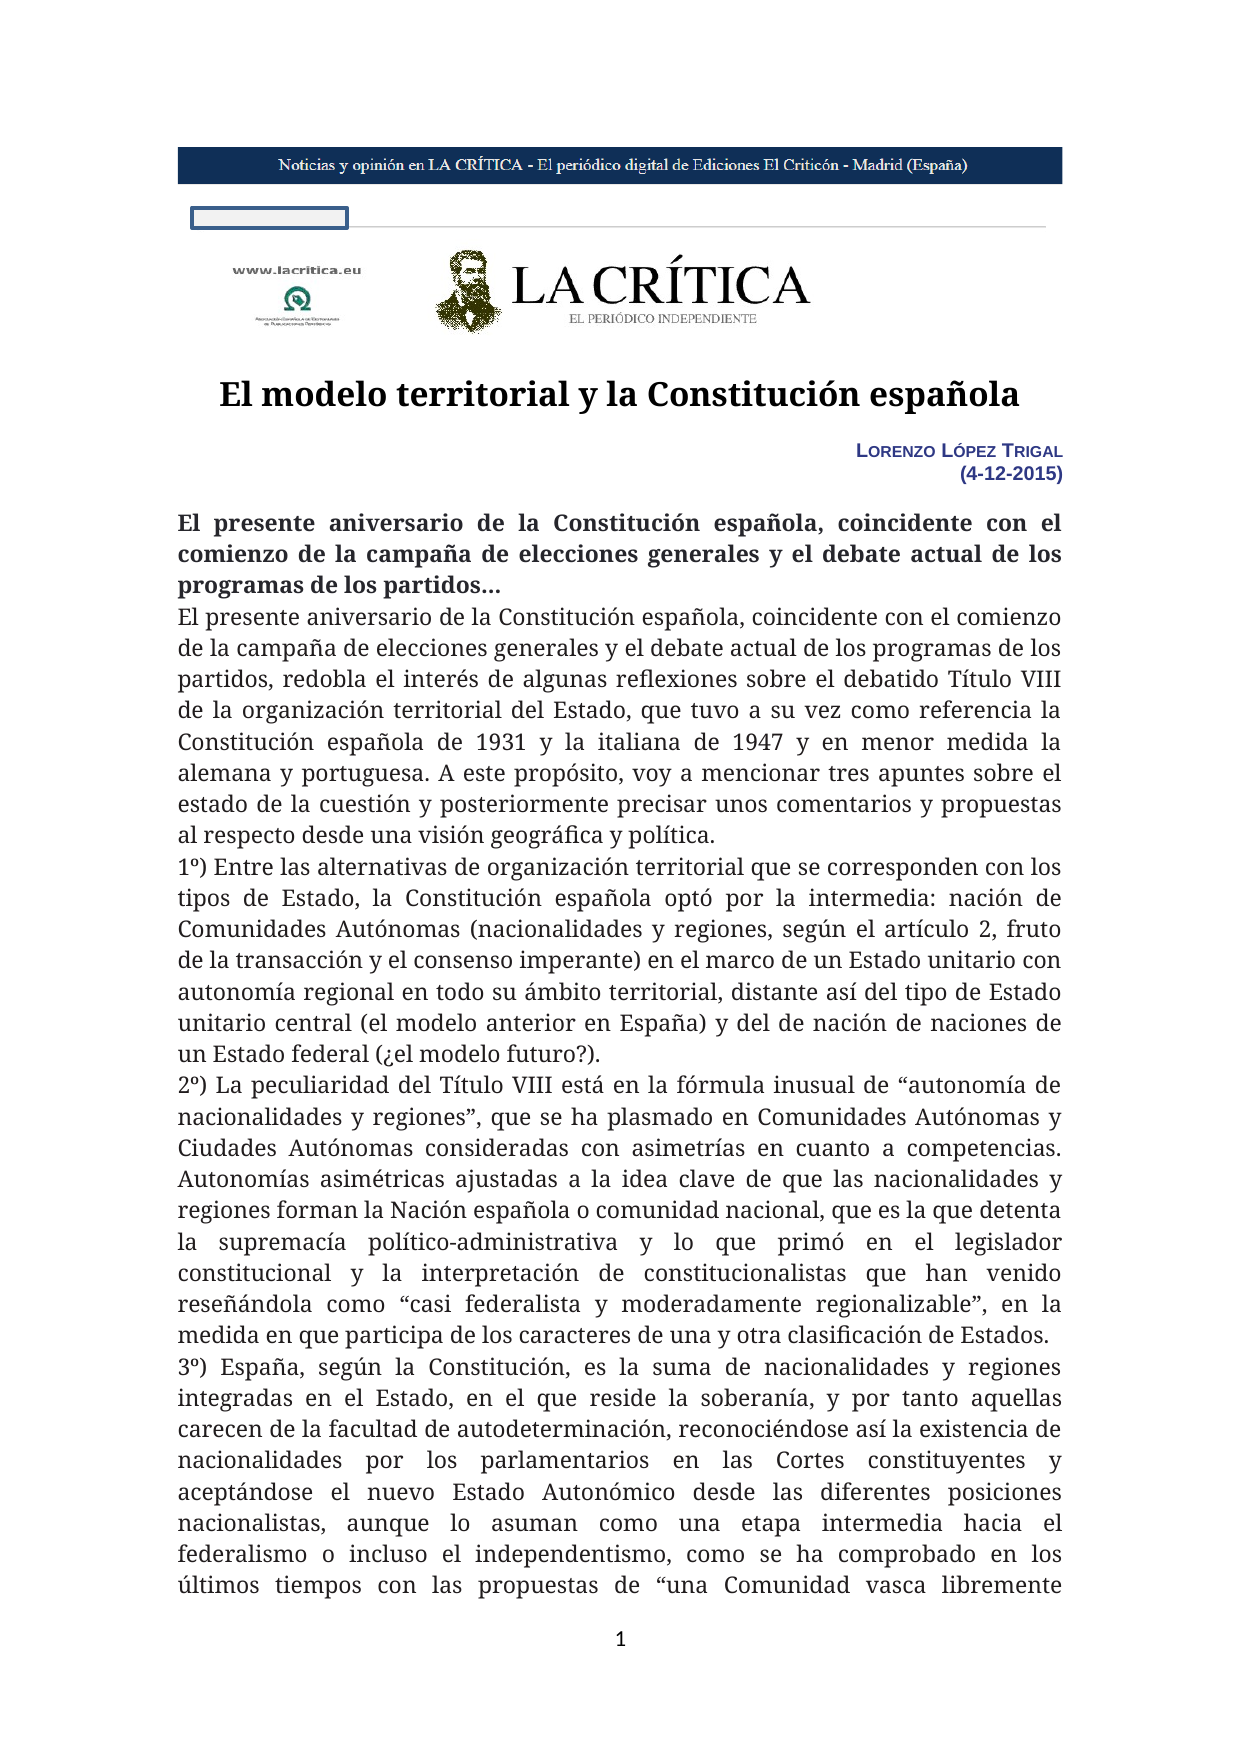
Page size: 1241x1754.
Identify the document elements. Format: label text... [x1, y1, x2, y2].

text (4-12-2015) [177, 461, 1063, 484]
text Lorenzo López Trigal [177, 439, 1063, 461]
text El presente aniversario de la Constitución española, coincidente con el comienzo de la campaña de elecciones generales y el debate actual de los programas de los partidos, redobla el interés de algunas reflexiones sobre el debatido Título VIII de la organización territorial del Estado, que tuvo a su vez como referencia la Constitución española de 1931 y la italiana de 1947 y en menor medida la alemana y portuguesa. A este propósito, voy a mencionar tres apuntes sobre el estado de la cuestión y posteriormente precisar unos comentarios y propuestas al respecto desde una visión geográfica y política. [177, 601, 1063, 851]
text El modelo territorial y la Constitución española [177, 371, 1063, 416]
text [177, 1351, 1063, 1601]
text 1º) Entre las alternativas de organización territorial que se corresponden con los tipos de Estado, la Constitución española optó por la intermedia: nación de Comunidades Autónomas (nacionalidades y regiones, según el artículo 2, fruto de la transacción y el consenso imperante) en el marco de un Estado unitario con autonomía regional en todo su ámbito territorial, distante así del tipo de Estado unitario central (el modelo anterior en España) y del de nación de naciones de un Estado federal (¿el modelo futuro?). [177, 851, 1063, 1069]
picture [177, 147, 1063, 342]
text 2º) La peculiaridad del Título VIII está en la fórmula inusual de “autonomía de nacionalidades y regiones”, que se ha plasmado en Comunidades Autónomas y Ciudades Autónomas consideradas con asimetrías en cuanto a competencias. Autonomías asimétricas ajustadas a la idea clave de que las nacionalidades y regiones forman la Nación española o comunidad nacional, que es la que detenta la supremacía político-administrativa y lo que primó en el legislador constitucional y la interpretación de constitucionalistas que han venido reseñándola como “casi federalista y moderadamente regionalizable”, en la medida en que participa de los caracteres de una y otra clasificación de Estados. [177, 1069, 1063, 1351]
text El presente aniversario de la Constitución española, coincidente con el comienzo de la campaña de elecciones generales y el debate actual de los programas de los partidos... [177, 507, 1063, 601]
